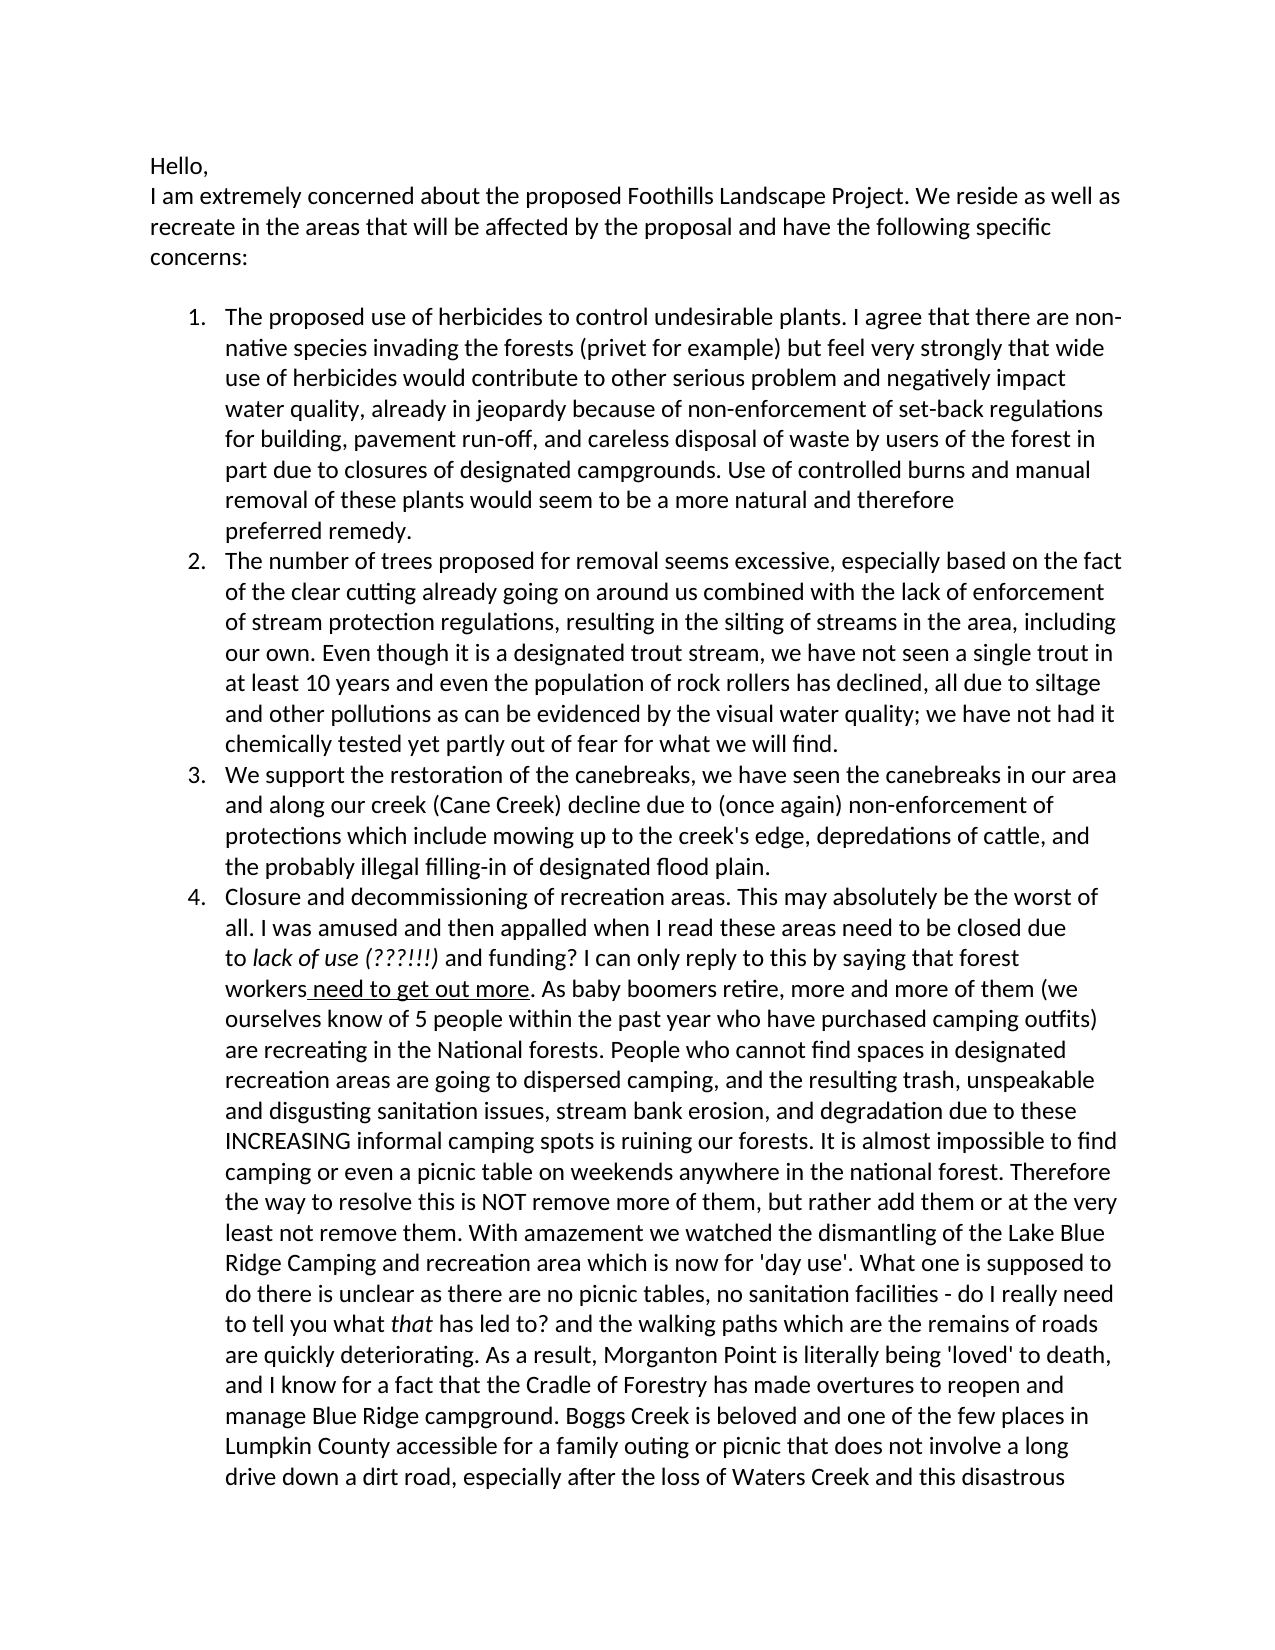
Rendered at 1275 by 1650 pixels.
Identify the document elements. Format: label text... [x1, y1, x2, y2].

list The proposed use of herbicides to control undesirable plants. I agree that there are non-native species invading the forests (privet for example) but feel very strongly that wide use of herbicides would contribute to other serious problem and negatively impact water quality, already in jeopardy because of non-enforcement of set-back regulations for building, pavement run-off, and careless disposal of waste by users of the forest in part due to closures of designated campgrounds. Use of controlled burns and manual removal of these plants would seem to be a more natural and therefore preferred remedy. [187, 301, 1125, 545]
text I am extremely concerned about the proposed Foothills Landscape Project. We reside as well as recreate in the areas that will be affected by the proposal and have the following specific concerns: [150, 181, 1125, 272]
list The number of trees proposed for removal seems excessive, especially based on the fact of the clear cutting already going on around us combined with the lack of enforcement of stream protection regulations, resulting in the silting of streams in the area, including our own. Even though it is a designated trout stream, we have not seen a single trout in at least 10 years and even the population of rock rollers has declined, all due to siltage and other pollutions as can be evidenced by the visual water quality; we have not had it chemically tested yet partly out of fear for what we will find. [187, 545, 1125, 759]
list We support the restoration of the canebreaks, we have seen the canebreaks in our area and along our creek (Cane Creek) decline due to (once again) non-enforcement of protections which include mowing up to the creek's edge, depredations of cattle, and the probably illegal filling-in of designated flood plain. [187, 759, 1125, 881]
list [187, 881, 1125, 1492]
text Hello, [150, 150, 1125, 181]
